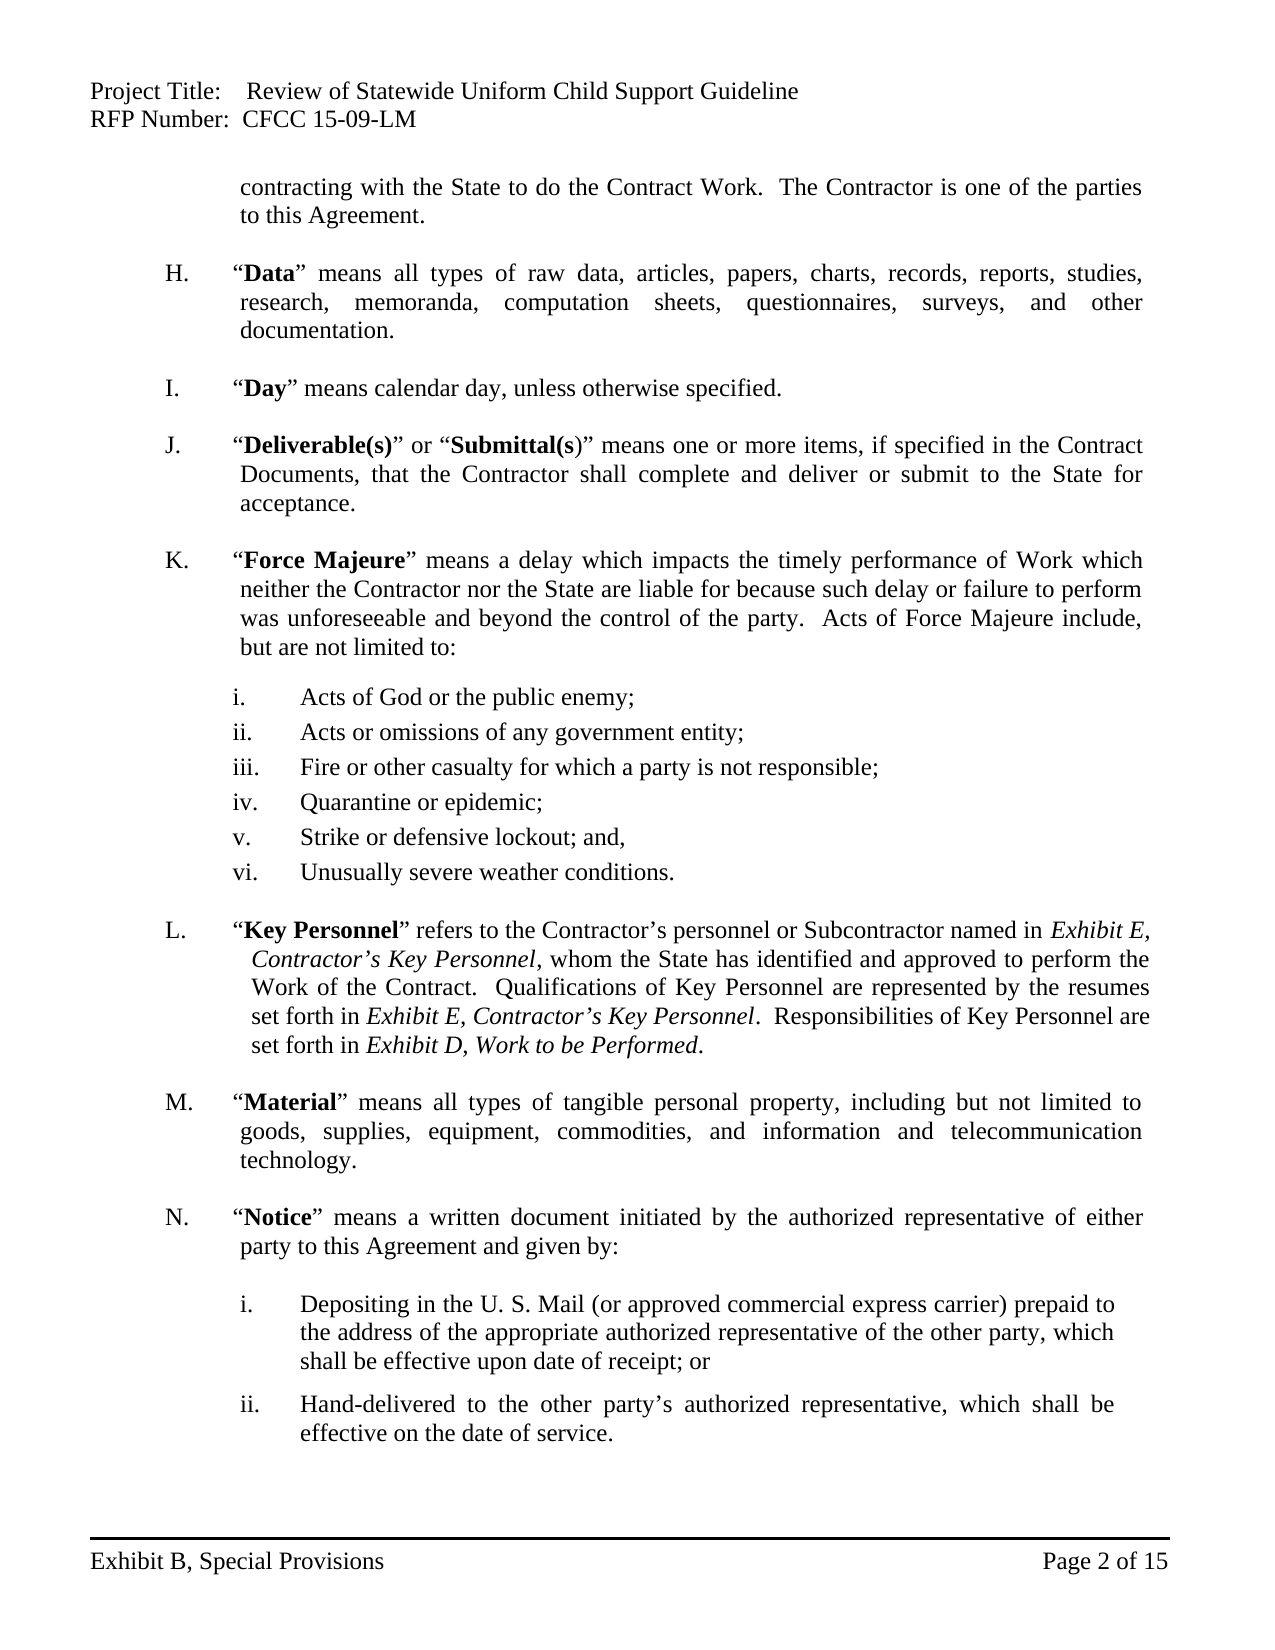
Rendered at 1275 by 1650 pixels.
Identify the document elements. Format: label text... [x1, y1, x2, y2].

text Acts or omissions of any government entity; [232, 717, 1143, 746]
text Acts of God or the public enemy; [232, 682, 1143, 711]
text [165, 172, 1144, 229]
text Fire or other casualty for which a party is not responsible; [232, 752, 1143, 781]
text Quarantine or epidemic; [232, 787, 1143, 816]
text Unusually severe weather conditions. [232, 857, 1144, 886]
text “Force Majeure” means a delay which impacts the timely performance of Work which neither the Contractor nor the State are liable for because such delay or failure to perform was unforeseeable and beyond the control of the party. Acts of Force Majeure include, but are not limited to: [165, 545, 1144, 660]
text “Key Personnel” refers to the Contractor’s personnel or Subcontractor named in Exhibit E, Contractor’s Key Personnel, whom the State has identified and approved to perform the Work of the Contract. Qualifications of Key Personnel are represented by the resumes set forth in Exhibit E, Contractor’s Key Personnel. Responsibilities of Key Personnel are set forth in Exhibit D, Work to be Performed. [165, 915, 1151, 1059]
text “Material” means all types of tangible personal property, including but not limited to goods, supplies, equipment, commodities, and information and telecommunication technology. [165, 1087, 1143, 1174]
text “Deliverable(s)” or “Submittal(s)” means one or more items, if specified in the Contract Documents, that the Contractor shall complete and deliver or submit to the State for acceptance. [165, 430, 1144, 517]
text “Day” means calendar day, unless otherwise specified. [165, 373, 1144, 402]
text Hand-delivered to the other party’s authorized representative, which shall be effective on the date of service. [240, 1389, 1116, 1447]
text “Data” means all types of raw data, articles, papers, charts, records, reports, studies, research, memoranda, computation sheets, questionnaires, surveys, and other documentation. [165, 258, 1144, 344]
text Depositing in the U. S. Mail (or approved commercial express carrier) prepaid to the address of the appropriate authorized representative of the other party, which shall be effective upon date of receipt; or [240, 1289, 1116, 1375]
text “Notice” means a written document initiated by the authorized representative of either party to this Agreement and given by: [165, 1202, 1144, 1260]
text Strike or defensive lockout; and, [232, 822, 1143, 851]
